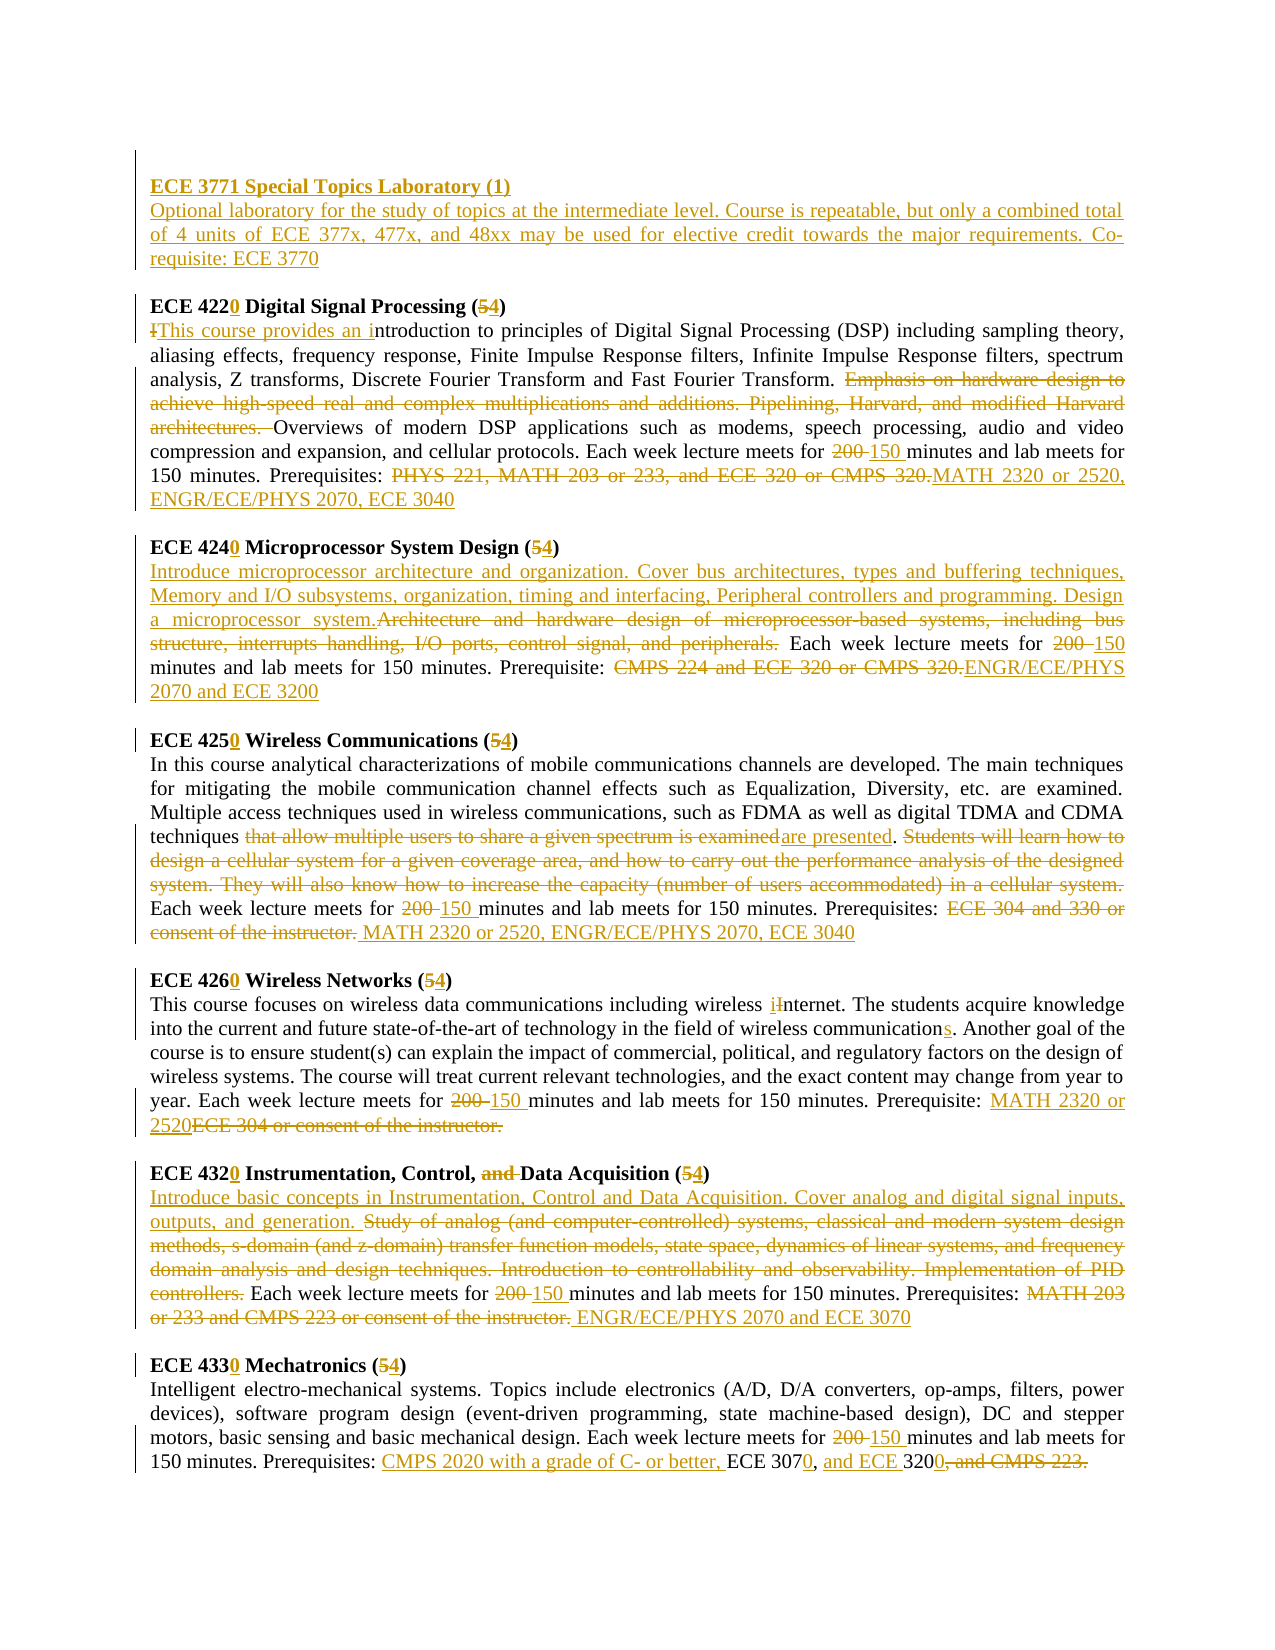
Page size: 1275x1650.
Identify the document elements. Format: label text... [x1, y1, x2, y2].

text In this course analytical characterizations of mobile communications channels are developed. The main techniques for mitigating the mobile communication channel effects such as Equalization, Diversity, etc. are examined. Multiple access techniques used in wireless communications, such as FDMA as well as digital TDMA and CDMA techniques . Each week lecture meets for minutes and lab meets for 150 minutes. Prerequisites: [150, 752, 1125, 944]
text Intelligent electro-mechanical systems. Topics include electronics (A/D, D/A converters, op-amps, filters, power devices), software program design (event-driven programming, state machine-based design), DC and stepper motors, basic sensing and basic mechanical design. Each week lecture meets for minutes and lab meets for 150 minutes. Prerequisites: ECE 307, 320 [150, 1377, 1125, 1473]
text ECE 425 Wireless Communications () [150, 727, 1125, 752]
text Each week lecture meets for minutes and lab meets for 150 minutes. Prerequisite: [150, 559, 1125, 580]
text ntroduction to principles of Digital Signal Processing (DSP) including sampling theory, aliasing effects, frequency response, Finite Impulse Response filters, Infinite Impulse Response filters, spectrum analysis, Z transforms, Discrete Fourier Transform and Fast Fourier Transform. Overviews of modern DSP applications such as modems, speech processing, audio and video compression and expansion, and cellular protocols. Each week lecture meets for minutes and lab meets for 150 minutes. Prerequisites: [150, 318, 1125, 404]
text ECE 424 Microprocessor System Design () [150, 535, 1125, 559]
text This course focuses on wireless data communications including wireless nternet. The students acquire knowledge into the current and future state-of-the-art of technology in the field of wireless communication. Another goal of the course is to ensure student(s) can explain the impact of commercial, political, and regulatory factors on the design of wireless systems. The course will treat current relevant technologies, and the exact content may change from year to year. Each week lecture meets for minutes and lab meets for 150 minutes. Prerequisite: [150, 992, 1125, 1137]
text ECE 422 Digital Signal Processing () [150, 294, 1125, 318]
text ECE 426 Wireless Networks () [150, 968, 1125, 992]
text ECE 432 Instrumentation, Control, Data Acquisition () [150, 1161, 1125, 1185]
text Each week lecture meets for minutes and lab meets for 150 minutes. Prerequisite: [150, 581, 1125, 703]
text ECE 433 Mechatronics () [150, 1353, 1125, 1377]
text Each week lecture meets for minutes and lab meets for 150 minutes. Prerequisites: [150, 1185, 1125, 1205]
text Each week lecture meets for minutes and lab meets for 150 minutes. Prerequisites: [150, 1207, 1125, 1246]
text Each week lecture meets for minutes and lab meets for 150 minutes. Prerequisites: [150, 1271, 1125, 1329]
text ntroduction to principles of Digital Signal Processing (DSP) including sampling theory, aliasing effects, frequency response, Finite Impulse Response filters, Infinite Impulse Response filters, spectrum analysis, Z transforms, Discrete Fourier Transform and Fast Fourier Transform. Overviews of modern DSP applications such as modems, speech processing, audio and video compression and expansion, and cellular protocols. Each week lecture meets for minutes and lab meets for 150 minutes. Prerequisites: [150, 405, 1125, 511]
text Each week lecture meets for minutes and lab meets for 150 minutes. Prerequisites: [150, 1247, 1125, 1270]
